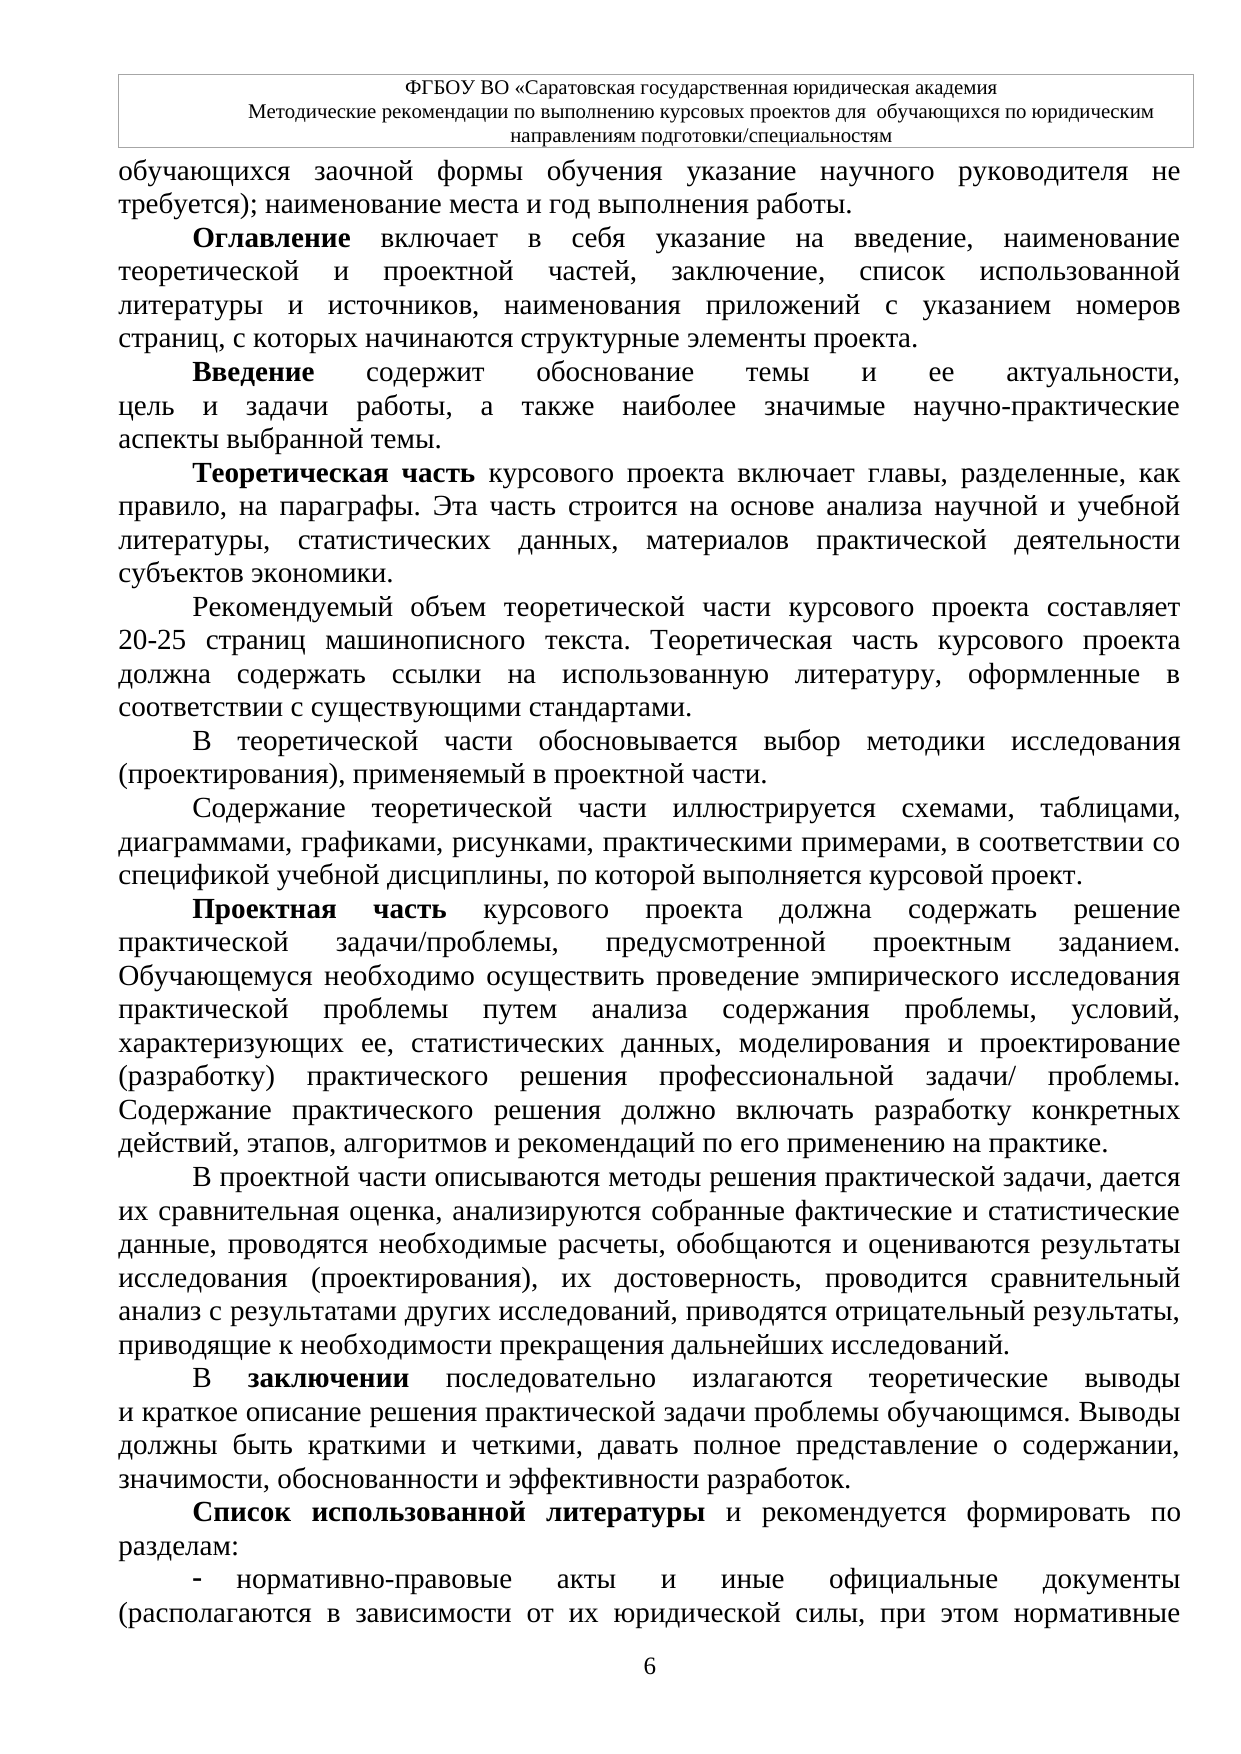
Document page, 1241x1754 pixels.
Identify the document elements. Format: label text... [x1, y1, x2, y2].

text Список использованной литературы и рекомендуется формировать по разделам: [118, 1494, 1181, 1562]
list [118, 1562, 1181, 1629]
text Содержание теоретической части иллюстрируется схемами, таблицами, диаграммами, графиками, рисунками, практическими примерами, в соответствии со спецификой учебной дисциплины, по которой выполняется курсовой проект. [118, 790, 1181, 891]
text В проектной части описываются методы решения практической задачи, дается их сравнительная оценка, анализируются собранные фактические и статистические данные, проводятся необходимые расчеты, обобщаются и оцениваются результаты исследования (проектирования), их достоверность, проводится сравнительный анализ с результатами других исследований, приводятся отрицательный результаты, приводящие к необходимости прекращения дальнейших исследований. [118, 1159, 1181, 1360]
text Рекомендуемый объем теоретической части курсового проекта составляет 20-25 страниц машинописного текста. Теоретическая часть курсового проекта должна содержать ссылки на использованную литературу, оформленные в соответствии с существующими стандартами. [118, 589, 1181, 723]
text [118, 153, 1181, 220]
text В заключении последовательно излагаются теоретические выводы и краткое описание решения практической задачи проблемы обучающимся. Выводы должны быть краткими и четкими, давать полное представление о содержании, значимости, обоснованности и эффективности разработок. [118, 1360, 1181, 1494]
text Проектная часть курсового проекта должна содержать решение практической задачи/проблемы, предусмотренной проектным заданием. Обучающемуся необходимо осуществить проведение эмпирического исследования практической проблемы путем анализа содержания проблемы, условий, характеризующих ее, статистических данных, моделирования и проектирование (разработку) практического решения профессиональной задачи/ проблемы. Содержание практического решения должно включать разработку конкретных действий, этапов, алгоритмов и рекомендаций по его применению на практике. [118, 891, 1181, 1159]
text В теоретической части обосновывается выбор методики исследования (проектирования), применяемый в проектной части. [118, 723, 1181, 790]
text Введение содержит обоснование темы и ее актуальности, цель и задачи работы, а также наиболее значимые научно-практические аспекты выбранной темы. [118, 354, 1181, 455]
text Теоретическая часть курсового проекта включает главы, разделенные, как правило, на параграфы. Эта часть строится на основе анализа научной и учебной литературы, статистических данных, материалов практической деятельности субъектов экономики. [118, 455, 1181, 589]
text Оглавление включает в себя указание на введение, наименование теоретической и проектной частей, заключение, список использованной литературы и источников, наименования приложений с указанием номеров страниц, с которых начинаются структурные элементы проекта. [118, 220, 1181, 354]
